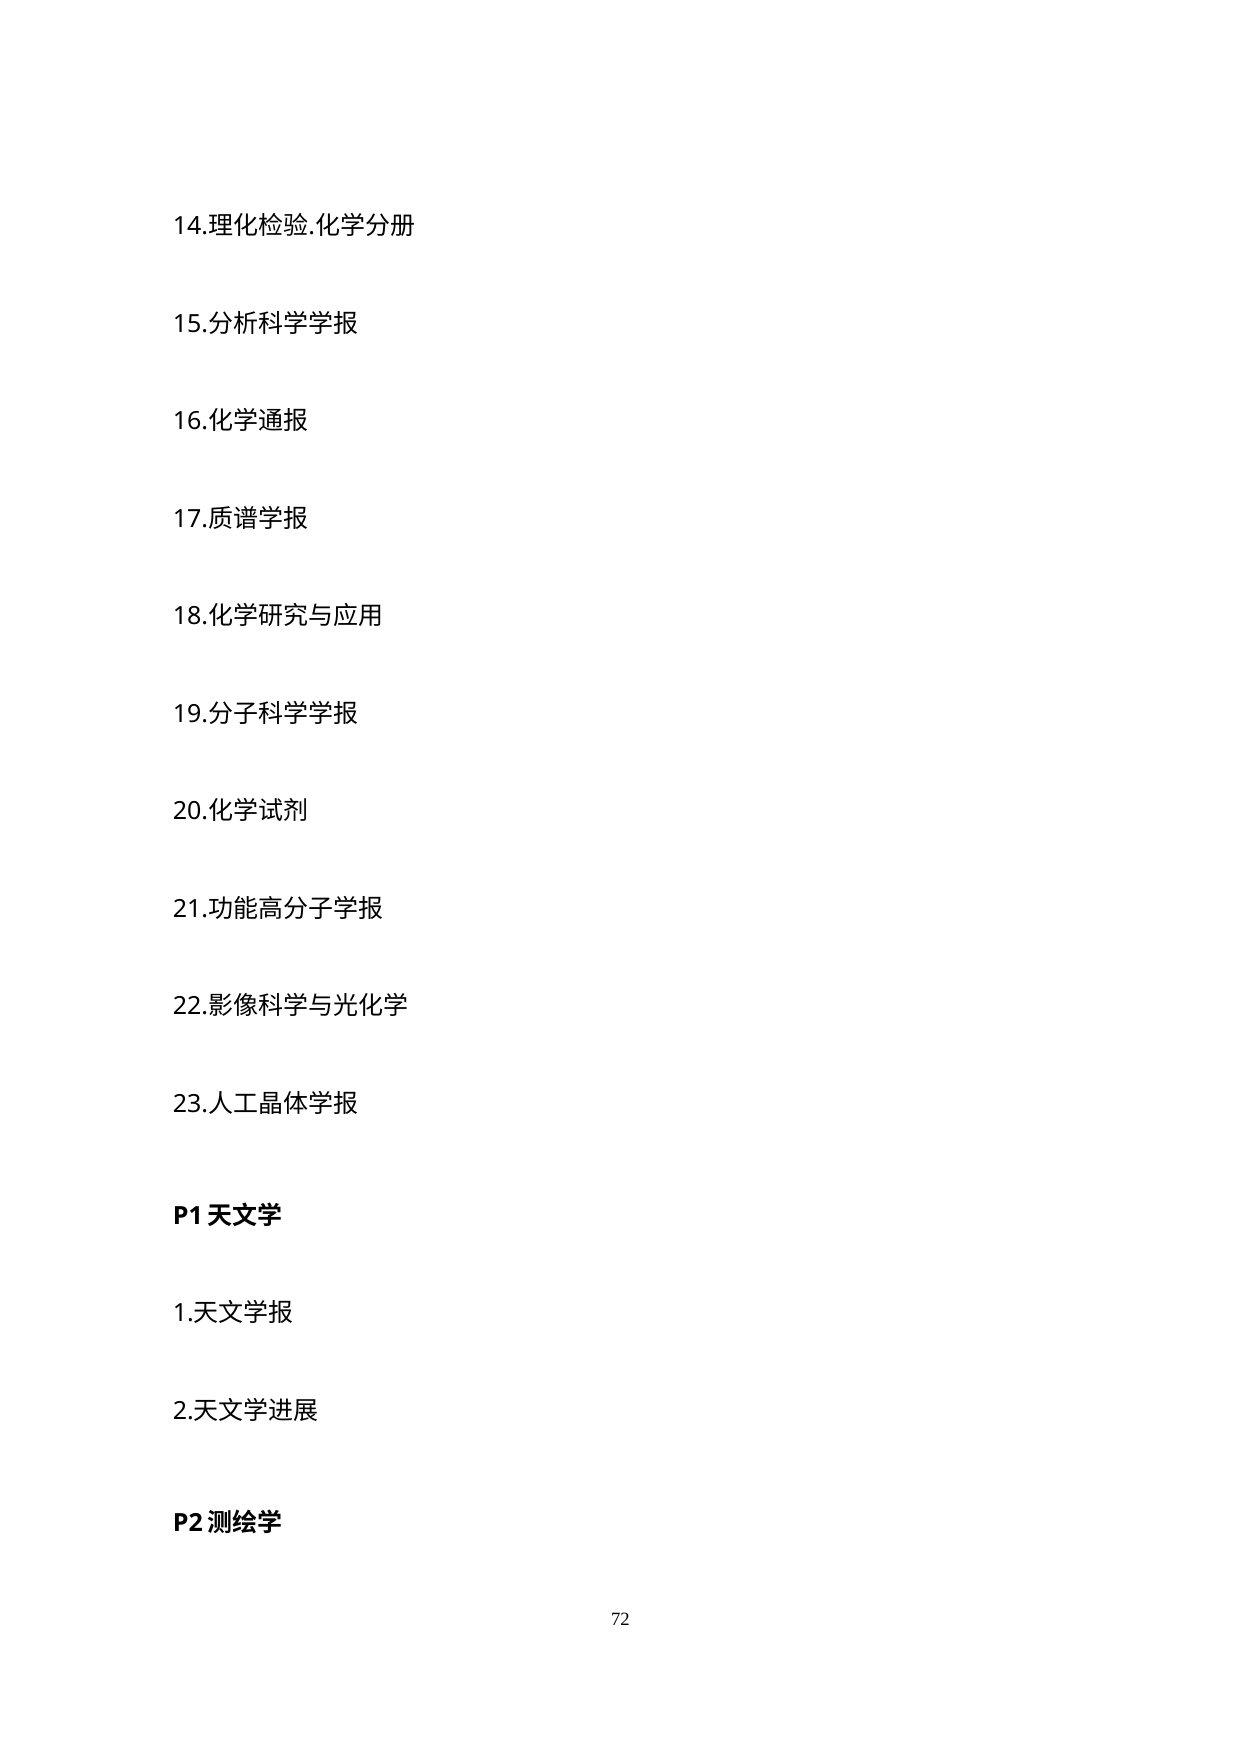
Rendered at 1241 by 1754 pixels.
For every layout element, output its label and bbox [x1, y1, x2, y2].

table_header [173, 162, 1067, 1553]
